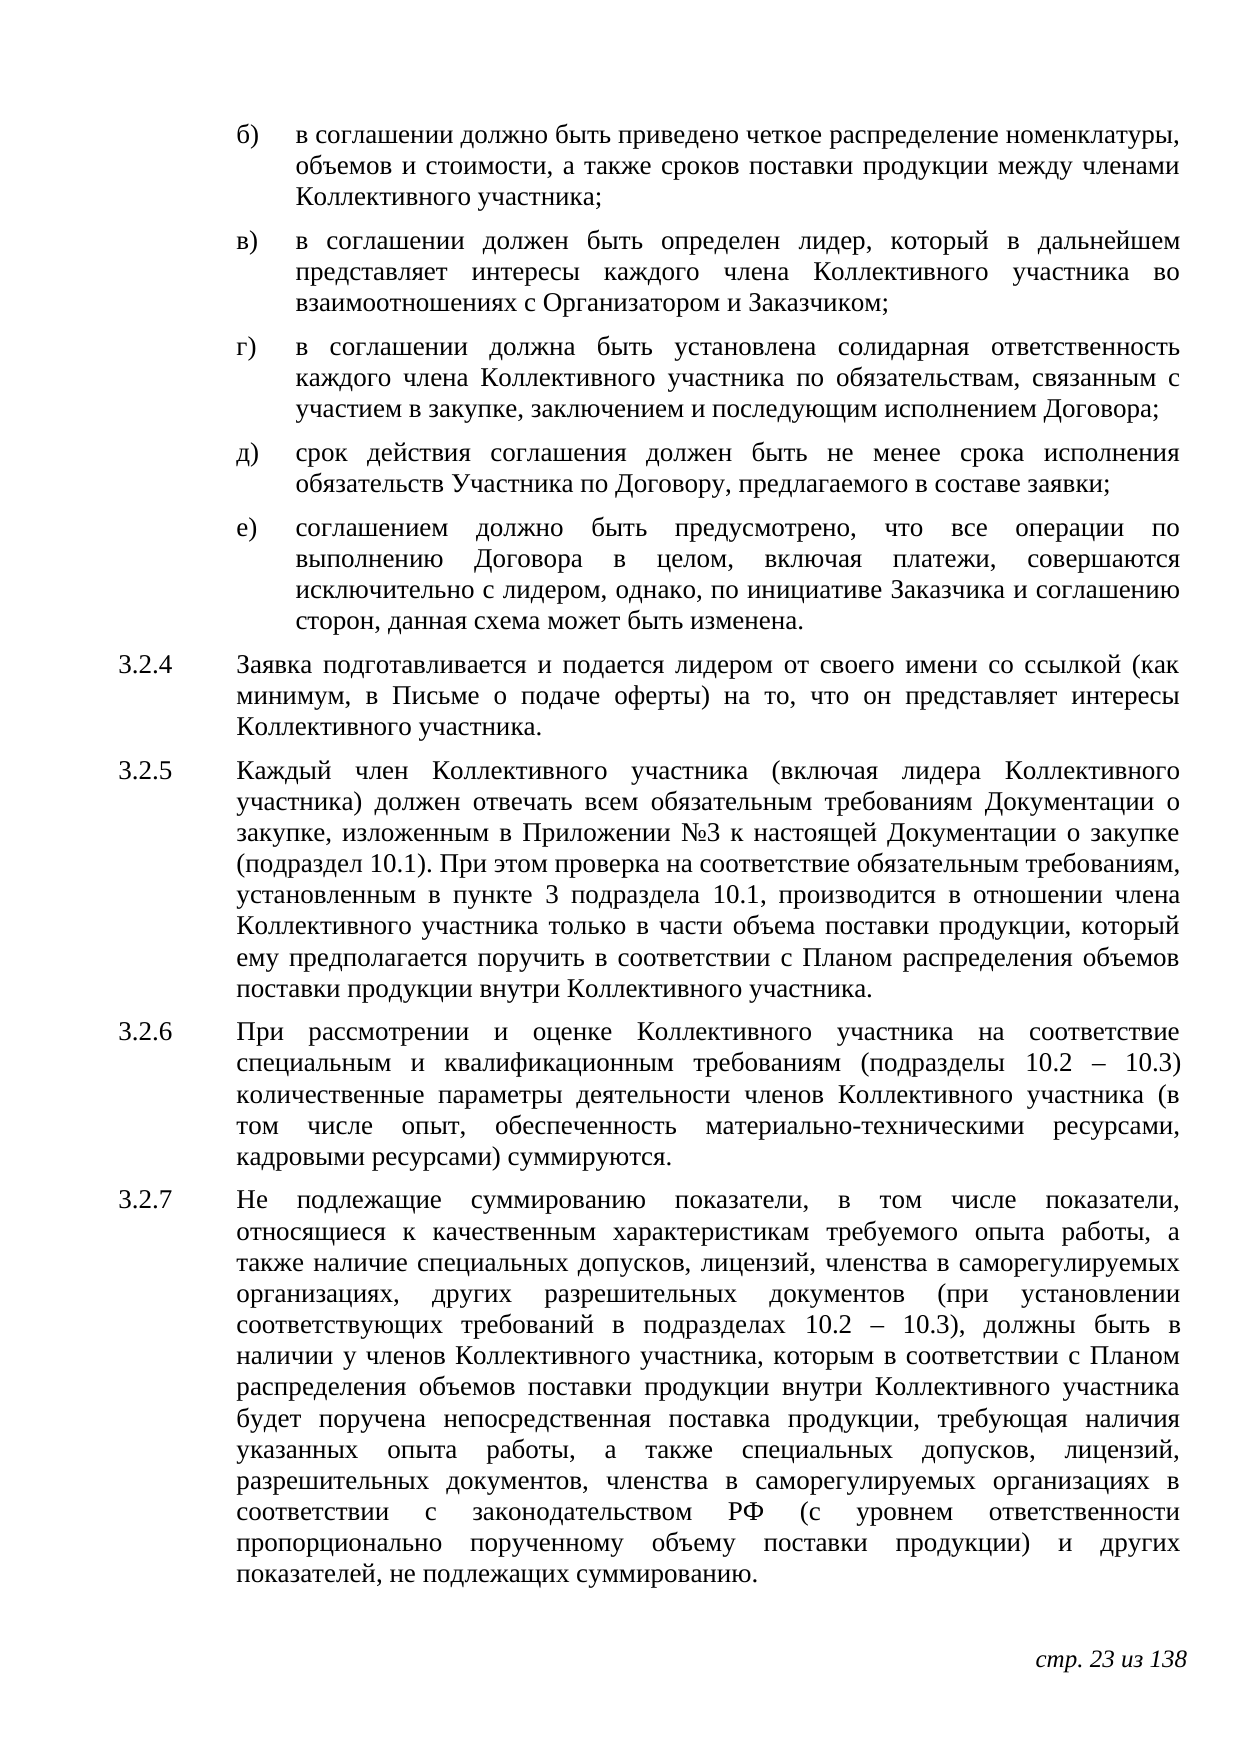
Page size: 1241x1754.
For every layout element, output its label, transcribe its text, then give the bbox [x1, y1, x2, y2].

text При рассмотрении и оценке Коллективного участника на соответствие специальным и квалификационным требованиям (подразделы 10.2 – 10.3) количественные параметры деятельности членов Коллективного участника (в том числе опыт, обеспеченность материально-техническими ресурсами, кадровыми ресурсами) суммируются. [118, 1015, 1181, 1171]
text Заявка подготавливается и подается лидером от своего имени со ссылкой (как минимум, в Письме о подаче оферты) на то, что он представляет интересы Коллективного участника. [118, 648, 1181, 741]
text Каждый член Коллективного участника (включая лидера Коллективного участника) должен отвечать всем обязательным требованиям Документации о закупке, изложенным в Приложении №3 к настоящей Документации о закупке (подраздел 10.1). При этом проверка на соответствие обязательным требованиям, установленным в пункте 3 подраздела 10.1, производится в отношении члена Коллективного участника только в части объема поставки продукции, который ему предполагается поручить в соответствии с Планом распределения объемов поставки продукции внутри Коллективного участника. [118, 754, 1181, 1003]
text срок действия соглашения должен быть не менее срока исполнения обязательств Участника по Договору, предлагаемого в составе заявки; [236, 436, 1181, 498]
text в соглашении должен быть определен лидер, который в дальнейшем представляет интересы каждого члена Коллективного участника во взаимоотношениях с Организатором и Заказчиком; [236, 224, 1181, 317]
text в соглашении должно быть приведено четкое распределение номенклатуры, объемов и стоимости, а также сроков поставки продукции между членами Коллективного участника; [236, 118, 1181, 212]
text Не подлежащие суммированию показатели, в том числе показатели, относящиеся к качественным характеристикам требуемого опыта работы, а также наличие специальных допусков, лицензий, членства в саморегулируемых организациях, других разрешительных документов (при установлении соответствующих требований в подразделах 10.2 – 10.3), должны быть в наличии у членов Коллективного участника, которым в соответствии с Планом распределения объемов поставки продукции внутри Коллективного участника будет поручена непосредственная поставка продукции, требующая наличия указанных опыта работы, а также специальных допусков, лицензий, разрешительных документов, членства в саморегулируемых организациях в соответствии с законодательством РФ (с уровнем ответственности пропорционально порученному объему поставки продукции) и других показателей, не подлежащих суммированию. [118, 1184, 1181, 1588]
text в соглашении должна быть установлена солидарная ответственность каждого члена Коллективного участника по обязательствам, связанным с участием в закупке, заключением и последующим исполнением Договора; [236, 330, 1181, 423]
text соглашением должно быть предусмотрено, что все операции по выполнению Договора в целом, включая платежи, совершаются исключительно с лидером, однако, по инициативе Заказчика и соглашению сторон, данная схема может быть изменена. [236, 511, 1181, 635]
